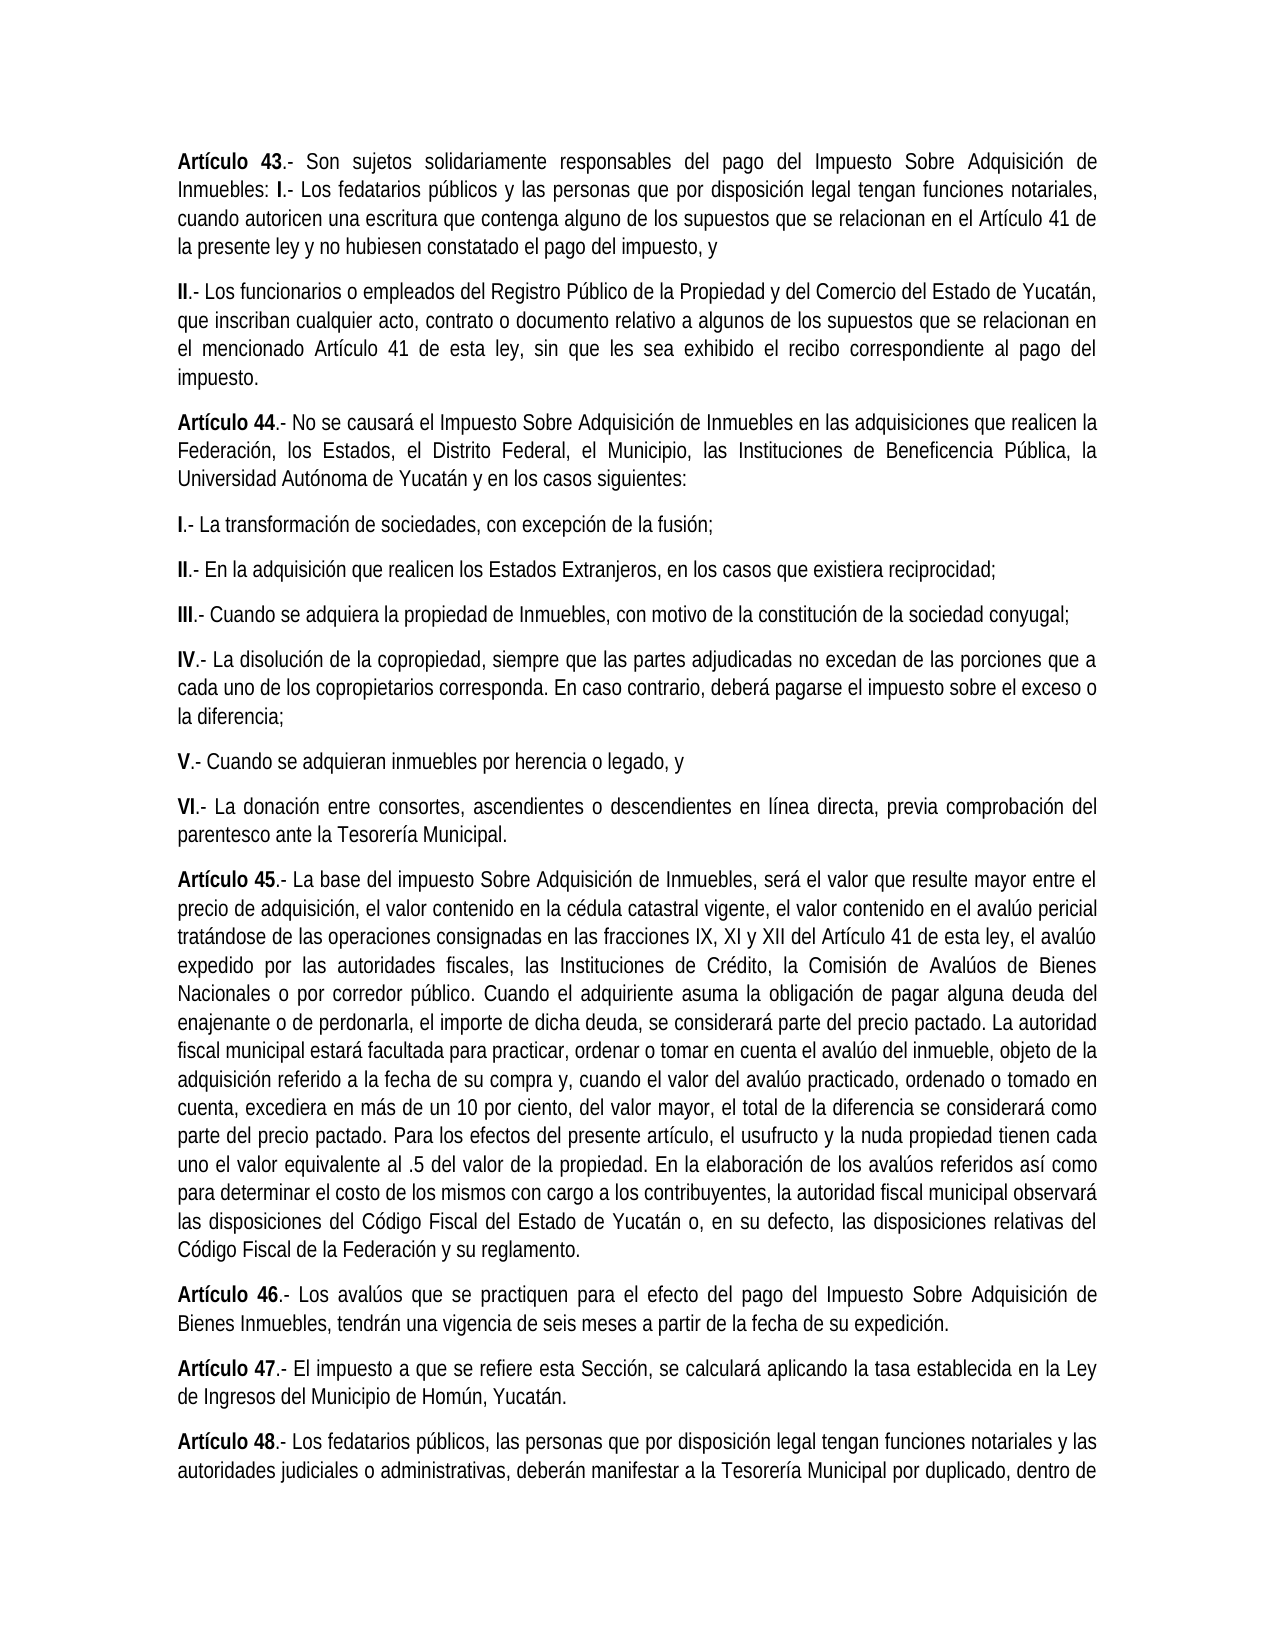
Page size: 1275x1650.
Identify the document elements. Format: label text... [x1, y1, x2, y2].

text III.- Cuando se adquiera la propiedad de Inmuebles, con motivo de la constitución de la sociedad conyugal; [177, 601, 1098, 627]
text Artículo 43.- Son sujetos solidariamente responsables del pago del Impuesto Sobre Adquisición de Inmuebles: I.- Los fedatarios públicos y las personas que por disposición legal tengan funciones notariales, cuando autoricen una escritura que contenga alguno de los supuestos que se relacionan en el Artículo 41 de la presente ley y no hubiesen constatado el pago del impuesto, y [177, 148, 1098, 259]
text IV.- La disolución de la copropiedad, siempre que las partes adjudicadas no excedan de las porciones que a cada uno de los copropietarios corresponda. En caso contrario, deberá pagarse el impuesto sobre el exceso o la diferencia; [177, 646, 1098, 729]
text II.- En la adquisición que realicen los Estados Extranjeros, en los casos que existiera reciprocidad; [177, 556, 1098, 582]
text V.- Cuando se adquieran inmuebles por herencia o legado, y [177, 748, 1098, 774]
text II.- Los funcionarios o empleados del Registro Público de la Propiedad y del Comercio del Estado de Yucatán, que inscriban cualquier acto, contrato o documento relativo a algunos de los supuestos que se relacionan en el mencionado Artículo 41 de esta ley, sin que les sea exhibido el recibo correspondiente al pago del impuesto. [177, 278, 1098, 390]
text Artículo 45.- La base del impuesto Sobre Adquisición de Inmuebles, será el valor que resulte mayor entre el precio de adquisición, el valor contenido en la cédula catastral vigente, el valor contenido en el avalúo pericial tratándose de las operaciones consignadas en las fracciones IX, XI y XII del Artículo 41 de esta ley, el avalúo expedido por las autoridades fiscales, las Instituciones de Crédito, la Comisión de Avalúos de Bienes Nacionales o por corredor público. Cuando el adquiriente asuma la obligación de pagar alguna deuda del enajenante o de perdonarla, el importe de dicha deuda, se considerará parte del precio pactado. La autoridad fiscal municipal estará facultada para practicar, ordenar o tomar en cuenta el avalúo del inmueble, objeto de la adquisición referido a la fecha de su compra y, cuando el valor del avalúo practicado, ordenado o tomado en cuenta, excediera en más de un 10 por ciento, del valor mayor, el total de la diferencia se considerará como parte del precio pactado. Para los efectos del presente artículo, el usufructo y la nuda propiedad tienen cada uno el valor equivalente al .5 del valor de la propiedad. En la elaboración de los avalúos referidos así como para determinar el costo de los mismos con cargo a los contribuyentes, la autoridad fiscal municipal observará las disposiciones del Código Fiscal del Estado de Yucatán o, en su defecto, las disposiciones relativas del Código Fiscal de la Federación y su reglamento. [177, 866, 1098, 1262]
text Artículo 44.- No se causará el Impuesto Sobre Adquisición de Inmuebles en las adquisiciones que realicen la Federación, los Estados, el Distrito Federal, el Municipio, las Instituciones de Beneficencia Pública, la Universidad Autónoma de Yucatán y en los casos siguientes: [177, 408, 1098, 492]
text Artículo 46.- Los avalúos que se practiquen para el efecto del pago del Impuesto Sobre Adquisición de Bienes Inmuebles, tendrán una vigencia de seis meses a partir de la fecha de su expedición. [177, 1281, 1098, 1336]
text I.- La transformación de sociedades, con excepción de la fusión; [177, 511, 1098, 537]
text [177, 1428, 1098, 1483]
text Artículo 47.- El impuesto a que se refiere esta Sección, se calculará aplicando la tasa establecida en la Ley de Ingresos del Municipio de Homún, Yucatán. [177, 1355, 1098, 1409]
text VI.- La donación entre consortes, ascendientes o descendientes en línea directa, previa comprobación del parentesco ante la Tesorería Municipal. [177, 793, 1098, 848]
